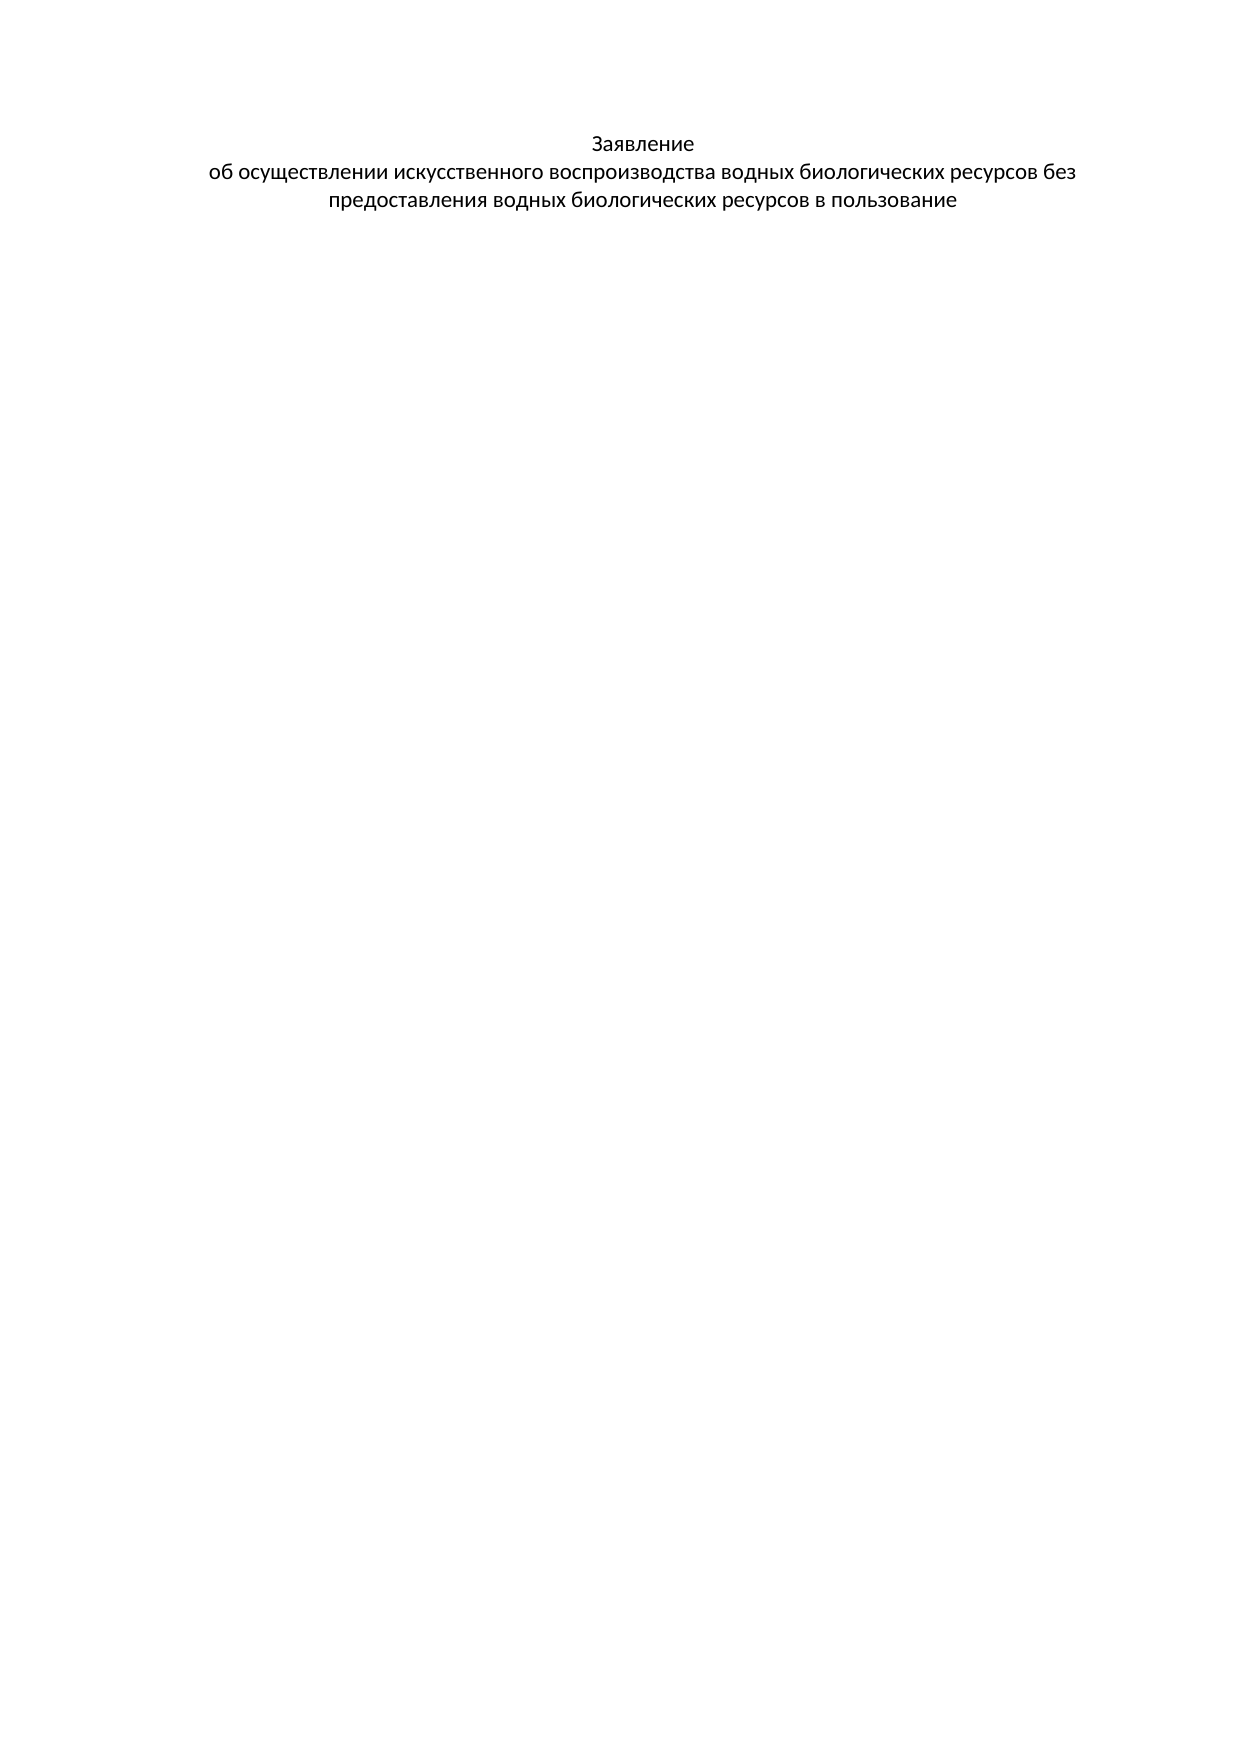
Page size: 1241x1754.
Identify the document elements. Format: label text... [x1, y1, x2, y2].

table_header Заявление об осуществлении искусственного воспроизводства водных биологических ресурсов без предоставления водных биологических ресурсов в пользование [171, 118, 1115, 223]
